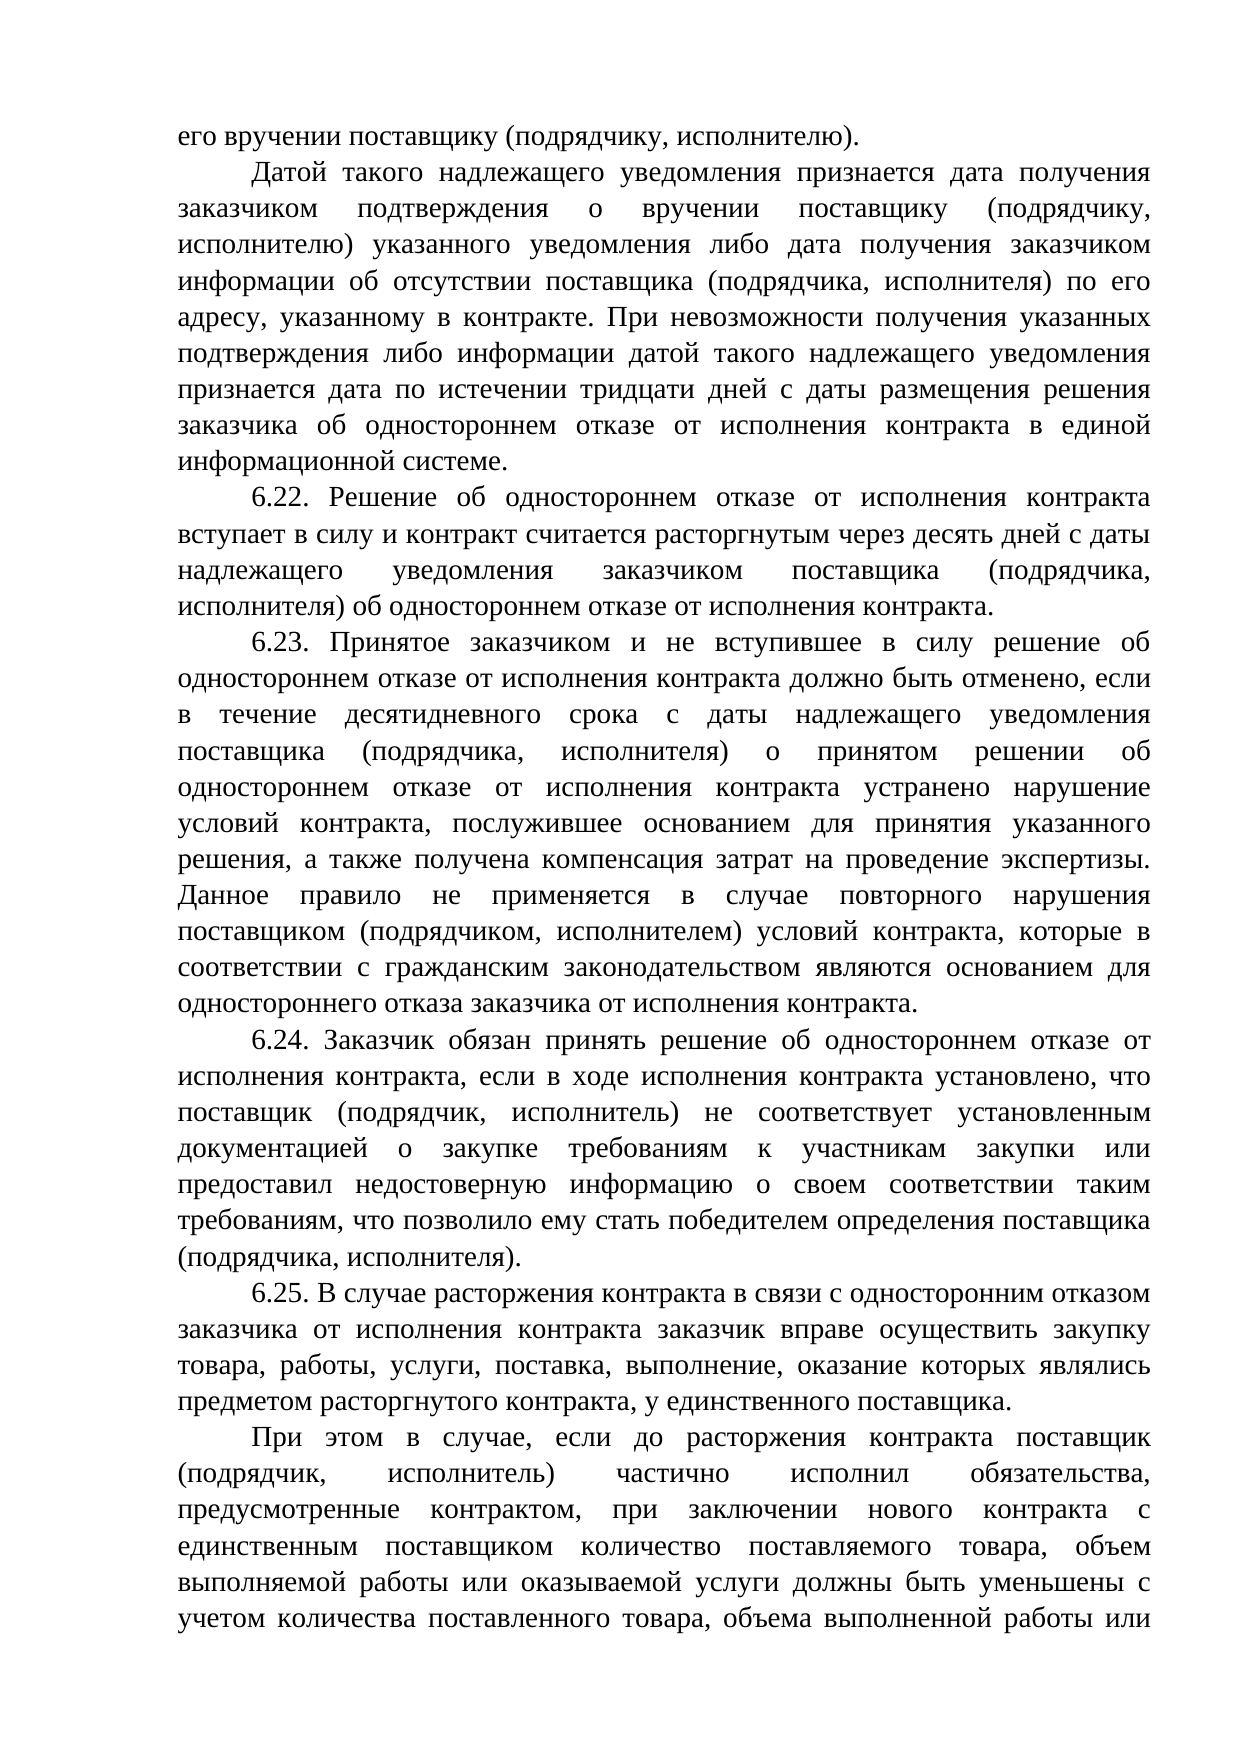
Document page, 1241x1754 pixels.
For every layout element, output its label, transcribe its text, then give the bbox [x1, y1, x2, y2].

text 6.25. В случае расторжения контракта в связи с односторонним отказом заказчика от исполнения контракта заказчик вправе осуществить закупку товара, работы, услуги, поставка, выполнение, оказание которых являлись предметом расторгнутого контракта, у единственного поставщика. [177, 1275, 1152, 1417]
text 6.23. Принятое заказчиком и не вступившее в силу решение об одностороннем отказе от исполнения контракта должно быть отменено, если в течение десятидневного срока с даты надлежащего уведомления поставщика (подрядчика, исполнителя) о принятом решении об одностороннем отказе от исполнения контракта устранено нарушение условий контракта, послужившее основанием для принятия указанного решения, а также получена компенсация затрат на проведение экспертизы. Данное правило не применяется в случае повторного нарушения поставщиком (подрядчиком, исполнителем) условий контракта, которые в соответствии с гражданским законодательством являются основанием для одностороннего отказа заказчика от исполнения контракта. [177, 624, 1152, 1019]
text 6.22. Решение об одностороннем отказе от исполнения контракта вступает в силу и контракт считается расторгнутым через десять дней с даты надлежащего уведомления заказчиком поставщика (подрядчика, исполнителя) об одностороннем отказе от исполнения контракта. [177, 479, 1152, 622]
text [177, 118, 1152, 152]
text 6.24. Заказчик обязан принять решение об одностороннем отказе от исполнения контракта, если в ходе исполнения контракта установлено, что поставщик (подрядчик, исполнитель) не соответствует установленным документацией о закупке требованиям к участникам закупки или предоставил недостоверную информацию о своем соответствии таким требованиям, что позволило ему стать победителем определения поставщика (подрядчика, исполнителя). [177, 1022, 1152, 1272]
text Датой такого надлежащего уведомления признается дата получения заказчиком подтверждения о вручении поставщику (подрядчику, исполнителю) указанного уведомления либо дата получения заказчиком информации об отсутствии поставщика (подрядчика, исполнителя) по его адресу, указанному в контракте. При невозможности получения указанных подтверждения либо информации датой такого надлежащего уведомления признается дата по истечении тридцати дней с даты размещения решения заказчика об одностороннем отказе от исполнения контракта в единой информационной системе. [177, 154, 1152, 477]
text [177, 1419, 1152, 1634]
